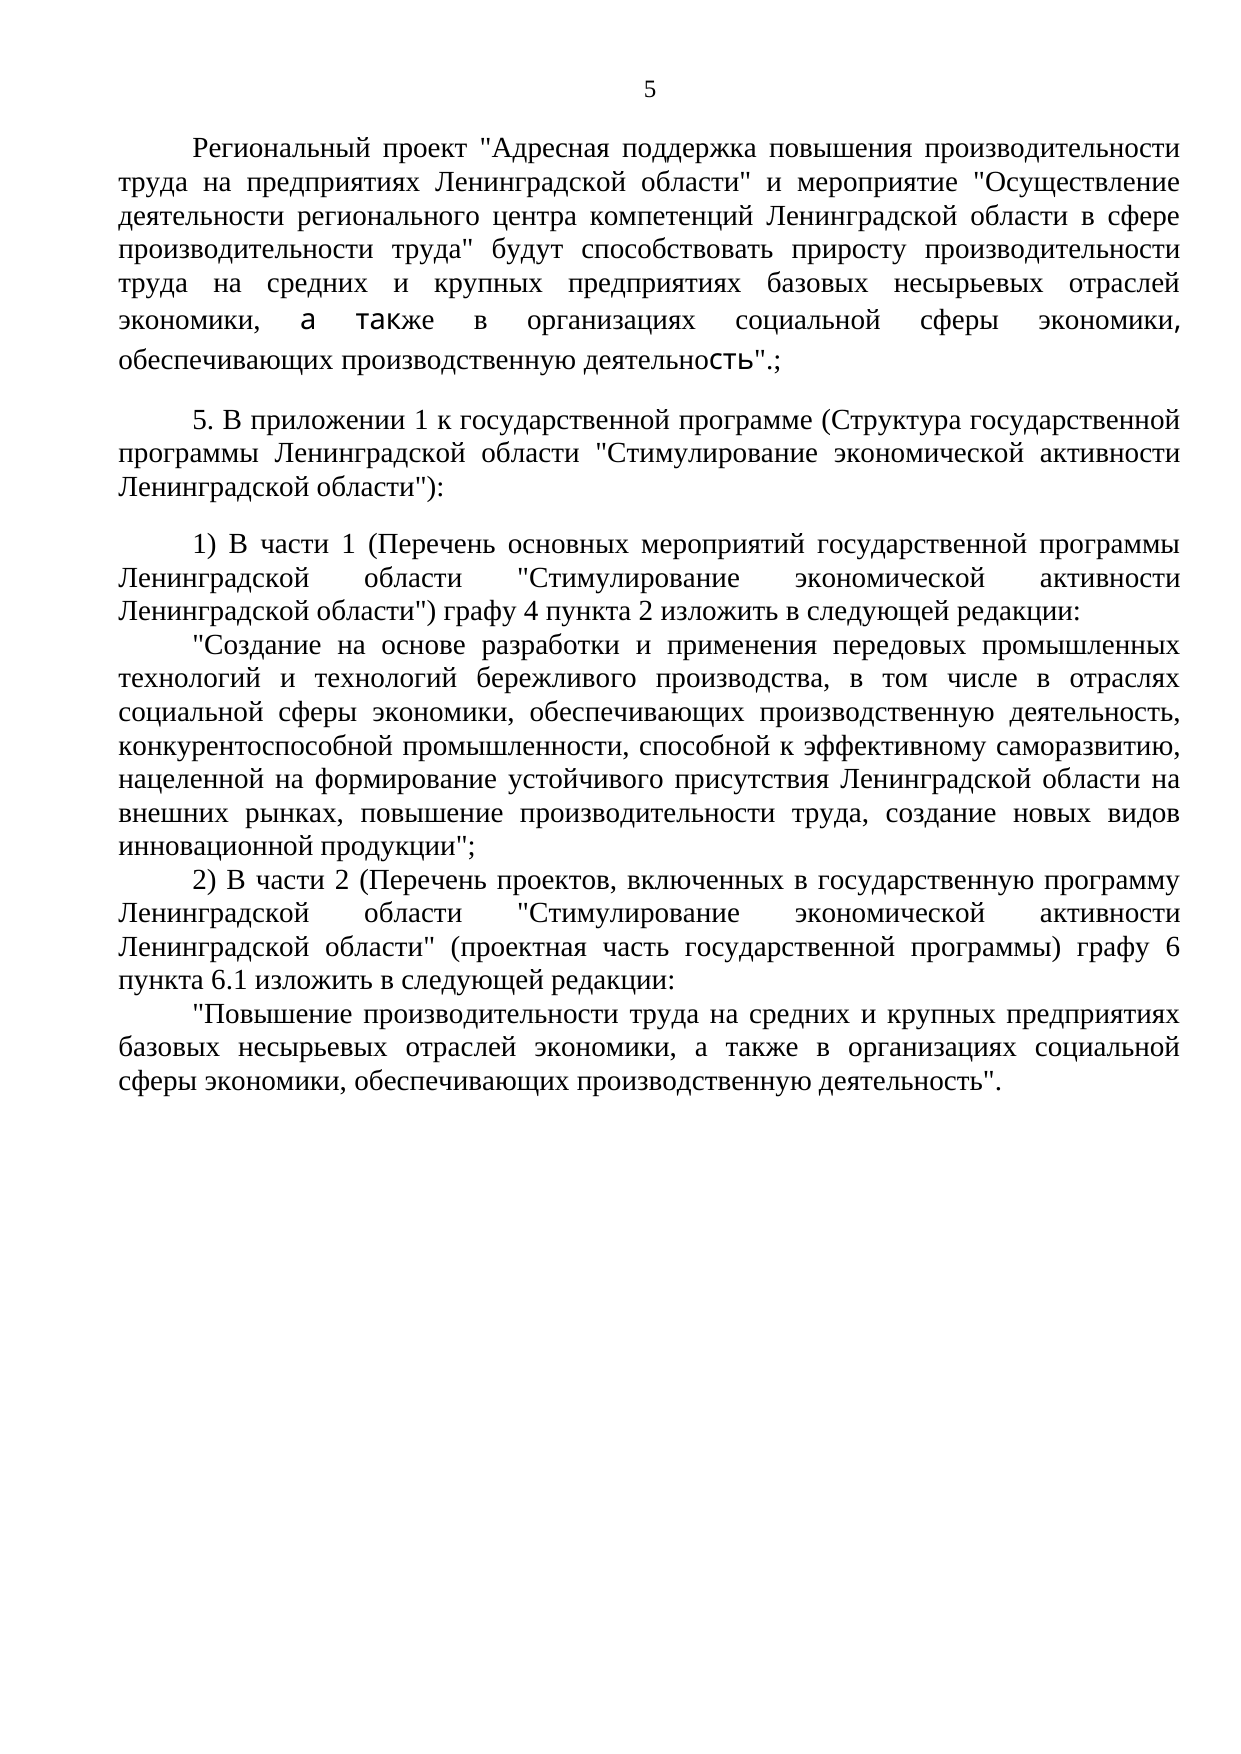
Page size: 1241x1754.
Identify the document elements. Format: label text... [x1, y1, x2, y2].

text 1) В части 1 (Перечень основных мероприятий государственной программы Ленинградской области "Стимулирование экономической активности Ленинградской области") графу 4 пункта 2 изложить в следующей редакции: [118, 526, 1181, 627]
text "Повышение производительности труда на средних и крупных предприятиях базовых несырьевых отраслей экономики, а также в организациях социальной сферы экономики, обеспечивающих производственную деятельность". [118, 996, 1181, 1097]
text 5. В приложении 1 к государственной программе (Структура государственной программы Ленинградской области "Стимулирование экономической активности Ленинградской области"): [118, 402, 1181, 502]
text Региональный проект "Адресная поддержка повышения производительности труда на предприятиях Ленинградской области" и мероприятие "Осуществление деятельности регионального центра компетенций Ленинградской области в сфере производительности труда" будут способствовать приросту производительности труда на средних и крупных предприятиях базовых несырьевых отраслей экономики, а также в организациях социальной сферы экономики, обеспечивающих производственную деятельность".; [118, 131, 1181, 378]
text "Создание на основе разработки и применения передовых промышленных технологий и технологий бережливого производства, в том числе в отраслях социальной сферы экономики, обеспечивающих производственную деятельность, конкурентоспособной промышленности, способной к эффективному саморазвитию, нацеленной на формирование устойчивого присутствия Ленинградской области на внешних рынках, повышение производительности труда, создание новых видов инновационной продукции"; [118, 627, 1181, 862]
text 2) В части 2 (Перечень проектов, включенных в государственную программу Ленинградской области "Стимулирование экономической активности Ленинградской области" (проектная часть государственной программы) графу 6 пункта 6.1 изложить в следующей редакции: [118, 862, 1181, 996]
